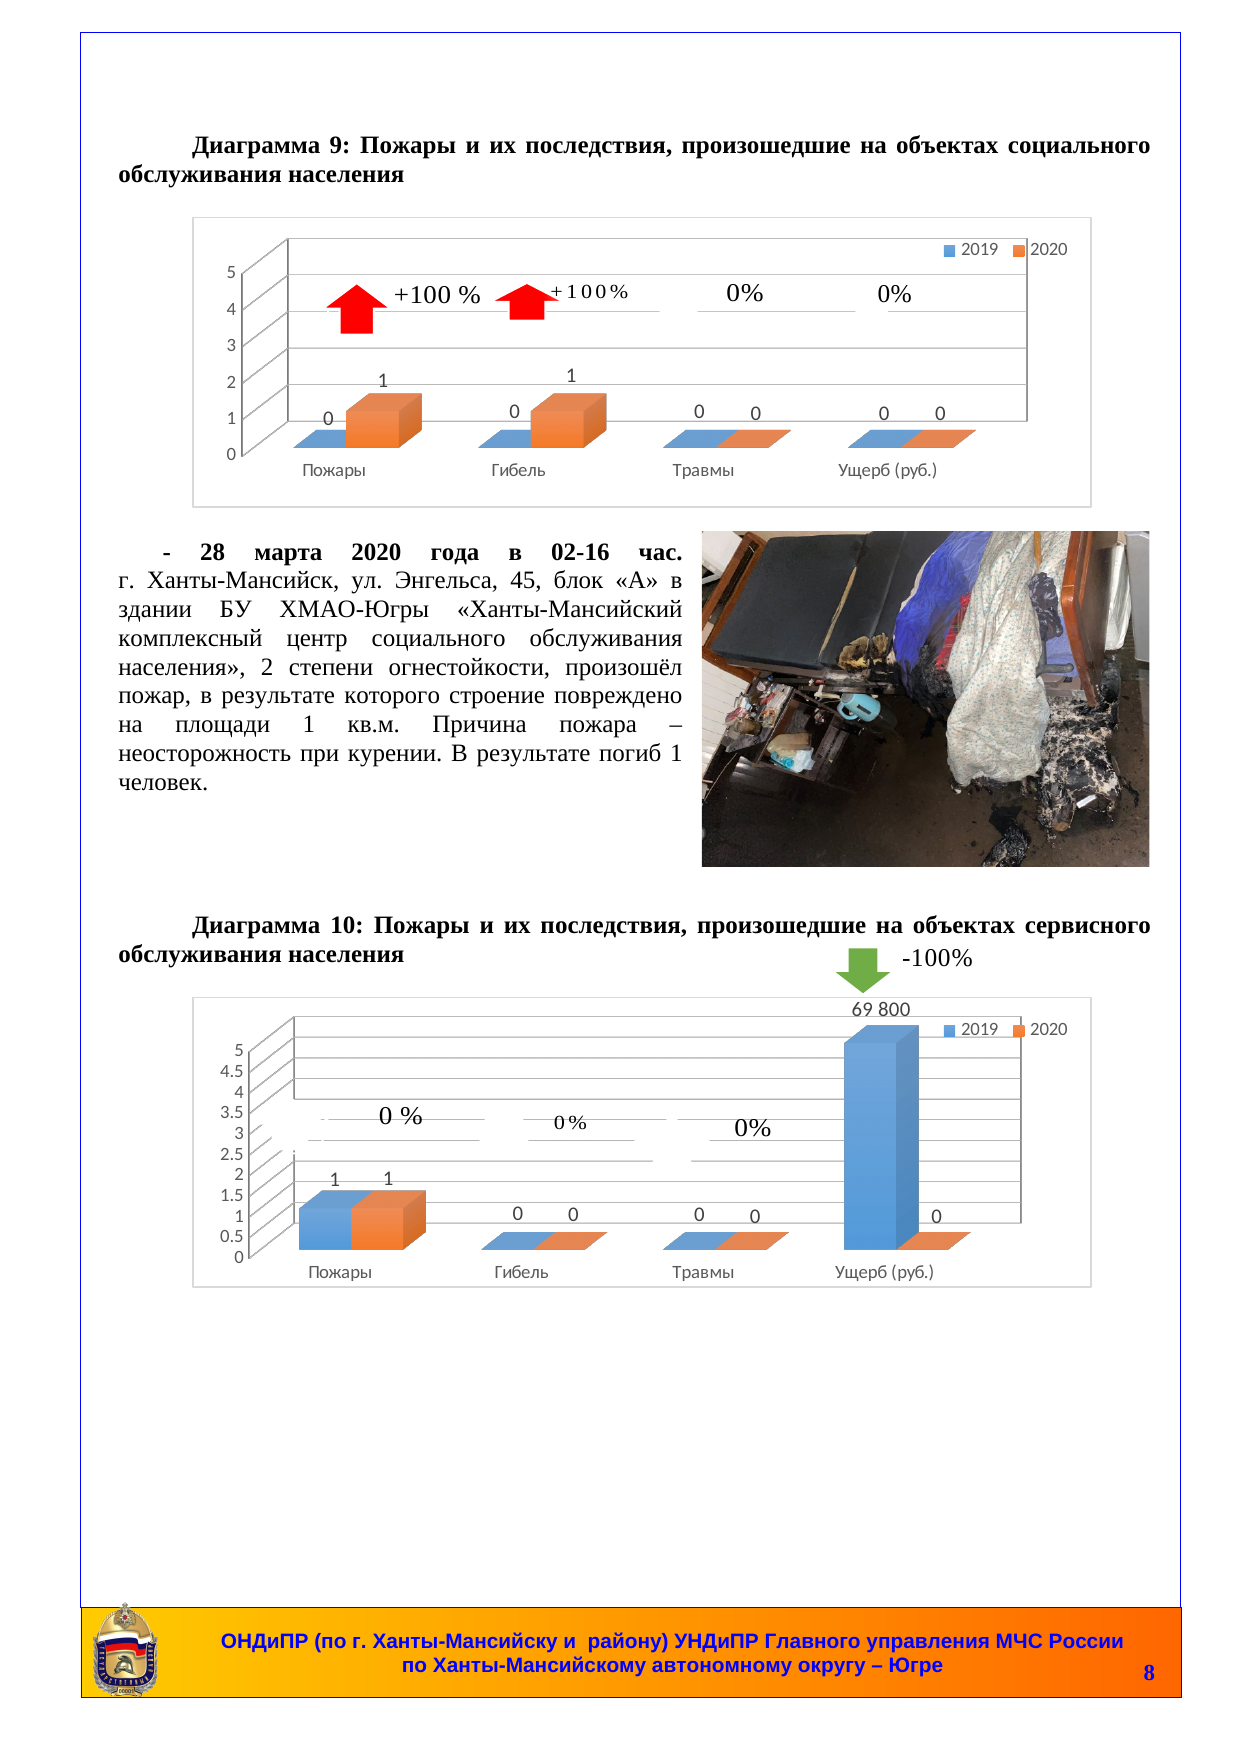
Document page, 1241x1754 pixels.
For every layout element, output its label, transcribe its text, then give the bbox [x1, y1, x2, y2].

text - 28 марта 2020 года в 02-16 час. г. Ханты-Мансийск, ул. Энгельса, 45, блок «А» в здании БУ ХМАО-Югры «Ханты-Мансийский комплексный центр социального обслуживания населения», 2 степени огнестойкости, произошёл пожар, в результате которого строение повреждено на площади 1 кв.м. Причина пожара – неосторожность при курении. В результате погиб 1 человек. [118, 537, 701, 795]
picture [701, 531, 1150, 867]
text Диаграмма 9: Пожары и их последствия, произошедшие на объектах социального обслуживания населения [118, 131, 1152, 188]
picture [93, 1602, 158, 1697]
text Диаграмма 10: Пожары и их последствия, произошедшие на объектах сервисного обслуживания населения [118, 910, 1152, 968]
